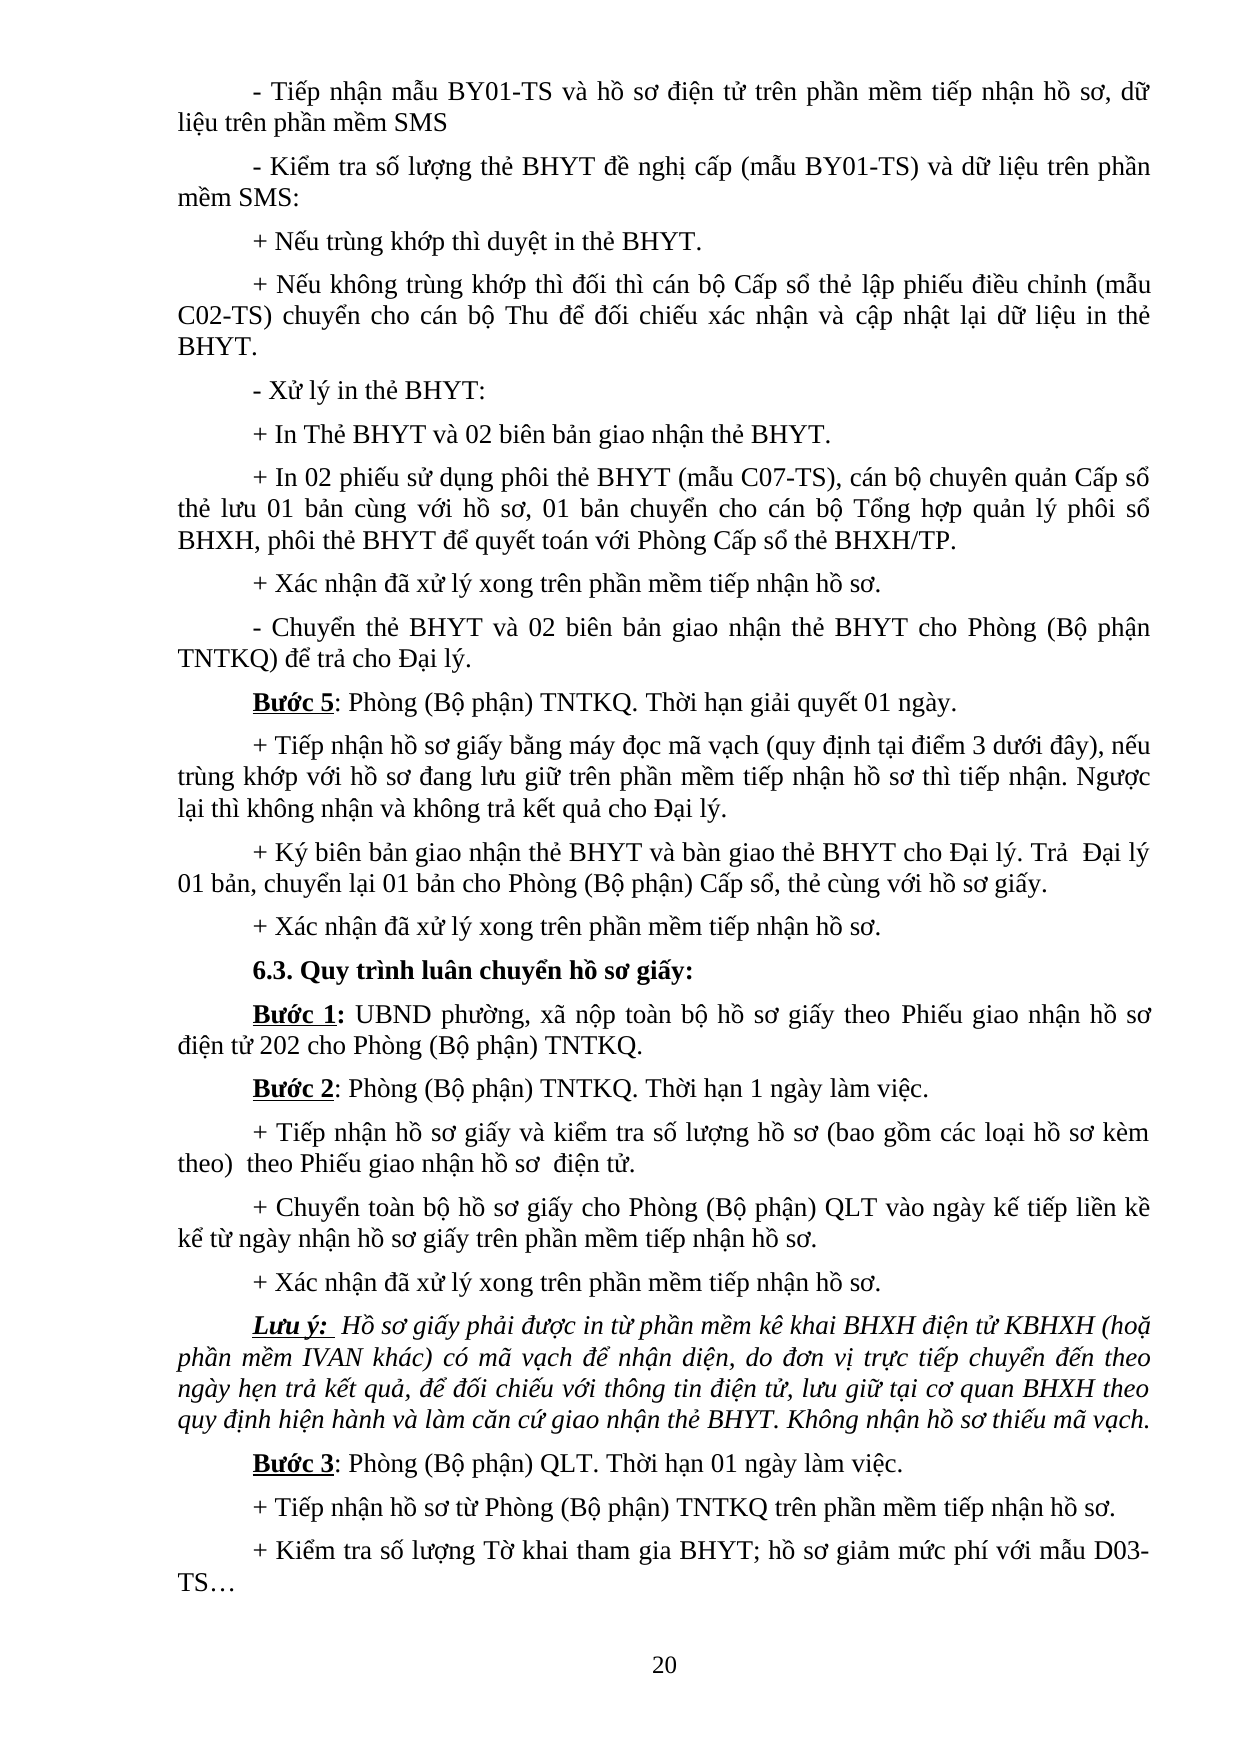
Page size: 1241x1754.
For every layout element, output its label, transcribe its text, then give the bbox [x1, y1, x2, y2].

text Bước 5: Phòng (Bộ phận) TNTKQ. Thời hạn giải quyết 01 ngày. [177, 686, 1152, 717]
text + Chuyển toàn bộ hồ sơ giấy cho Phòng (Bộ phận) QLT vào ngày kế tiếp liền kề kể từ ngày nhận hồ sơ giấy trên phần mềm tiếp nhận hồ sơ. [177, 1191, 1152, 1253]
text + Tiếp nhận hồ sơ giấy và kiểm tra số lượng hồ sơ (bao gồm các loại hồ sơ kèm theo) theo Phiếu giao nhận hồ sơ điện tử. [177, 1116, 1152, 1179]
text + Tiếp nhận hồ sơ giấy bằng máy đọc mã vạch (quy định tại điểm 3 dưới đây), nếu trùng khớp với hồ sơ đang lưu giữ trên phần mềm tiếp nhận hồ sơ thì tiếp nhận. Ngược lại thì không nhận và không trả kết quả cho Đại lý. [177, 729, 1152, 823]
text - Xử lý in thẻ BHYT: [177, 374, 1152, 405]
text + Nếu trùng khớp thì duyệt in thẻ BHYT. [177, 224, 1152, 256]
text - Kiểm tra số lượng thẻ BHYT đề nghị cấp (mẫu BY01-TS) và dữ liệu trên phần mềm SMS: [177, 150, 1152, 212]
text Lưu ý: Hồ sơ giấy phải được in từ phần mềm kê khai BHXH điện tử KBHXH (hoặ phần mềm IVAN khác) có mã vạch để nhận diện, do đơn vị trực tiếp chuyển đến theo ngày hẹn trả kết quả, để đối chiếu với thông tin điện tử, lưu giữ tại cơ quan BHXH theo quy định hiện hành và làm căn cứ giao nhận thẻ BHYT. Không nhận hồ sơ thiếu mã vạch. [177, 1310, 1152, 1435]
text 6.3. Quy trình luân chuyển hồ sơ giấy: [177, 954, 1152, 985]
text - Chuyển thẻ BHYT và 02 biên bản giao nhận thẻ BHYT cho Phòng (Bộ phận TNTKQ) để trả cho Đại lý. [177, 611, 1152, 673]
text + Xác nhận đã xử lý xong trên phần mềm tiếp nhận hồ sơ. [177, 1266, 1152, 1297]
text + Kiểm tra số lượng Tờ khai tham gia BHYT; hồ sơ giảm mức phí với mẫu D03-TS… [177, 1534, 1152, 1597]
text + Nếu không trùng khớp thì đối thì cán bộ Cấp sổ thẻ lập phiếu điều chỉnh (mẫu C02-TS) chuyển cho cán bộ Thu để đối chiếu xác nhận và cập nhật lại dữ liệu in thẻ BHYT. [177, 268, 1152, 362]
text + In Thẻ BHYT và 02 biên bản giao nhận thẻ BHYT. [177, 418, 1152, 449]
text + Xác nhận đã xử lý xong trên phần mềm tiếp nhận hồ sơ. [177, 567, 1152, 598]
text + In 02 phiếu sử dụng phôi thẻ BHYT (mẫu C07-TS), cán bộ chuyên quản Cấp sổ thẻ lưu 01 bản cùng với hồ sơ, 01 bản chuyển cho cán bộ Tổng hợp quản lý phôi sổ BHXH, phôi thẻ BHYT để quyết toán với Phòng Cấp sổ thẻ BHXH/TP. [177, 461, 1152, 555]
text Bước 3: Phòng (Bộ phận) QLT. Thời hạn 01 ngày làm việc. [177, 1447, 1152, 1478]
text + Ký biên bản giao nhận thẻ BHYT và bàn giao thẻ BHYT cho Đại lý. Trả Đại lý 01 bản, chuyển lại 01 bản cho Phòng (Bộ phận) Cấp sổ, thẻ cùng với hồ sơ giấy. [177, 836, 1152, 898]
text Bước 2: Phòng (Bộ phận) TNTKQ. Thời hạn 1 ngày làm việc. [177, 1073, 1152, 1104]
text Bước 1: UBND phường, xã nộp toàn bộ hồ sơ giấy theo Phiếu giao nhận hồ sơ điện tử 202 cho Phòng (Bộ phận) TNTKQ. [177, 998, 1152, 1060]
text + Xác nhận đã xử lý xong trên phần mềm tiếp nhận hồ sơ. [177, 911, 1152, 942]
text + Tiếp nhận hồ sơ từ Phòng (Bộ phận) TNTKQ trên phần mềm tiếp nhận hồ sơ. [177, 1491, 1152, 1522]
text - Tiếp nhận mẫu BY01-TS và hồ sơ điện tử trên phần mềm tiếp nhận hồ sơ, dữ liệu trên phần mềm SMS [177, 75, 1152, 137]
